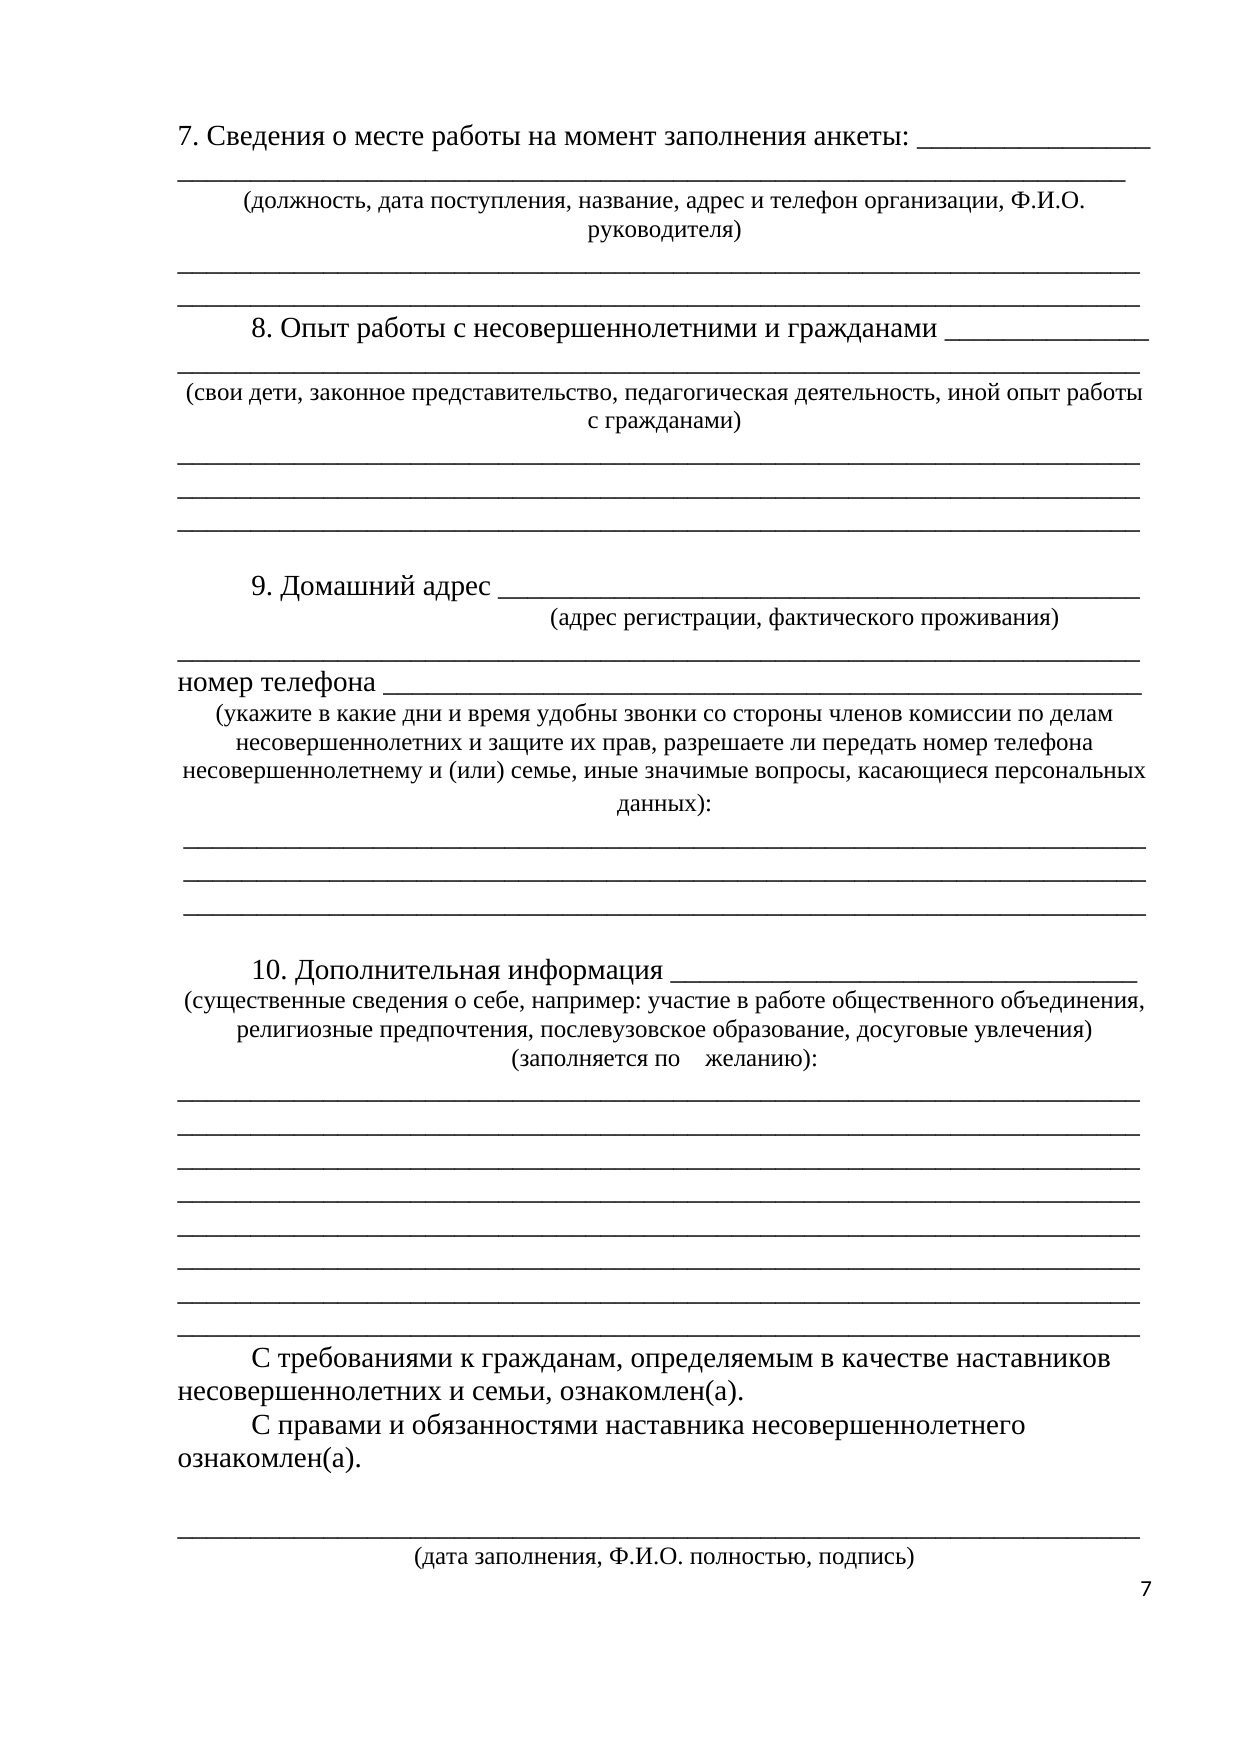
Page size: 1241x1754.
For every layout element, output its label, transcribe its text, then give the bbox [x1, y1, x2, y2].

text ____________________________________________________________________________________________________________________________________ [177, 243, 1152, 310]
text __________________________________________________________________ [177, 631, 1152, 664]
text __________________________________________________________________ [177, 1508, 1152, 1541]
text С правами и обязанностями наставника несовершеннолетнего ознакомлен(а). [177, 1407, 1152, 1474]
text (укажите в какие дни и время удобны звонки со стороны членов комиссии по делам несовершеннолетних и защите их прав, разрешаете ли передать номер телефона несовершеннолетнему и (или) семье, иные значимые вопросы, касающиеся персональных данных): ______________________________________________________________________________________________________________________________________________________________________________________________________ [177, 698, 1152, 918]
text (дата заполнения, Ф.И.О. полностью, подпись) [177, 1541, 1152, 1570]
text (адрес регистрации, фактического проживания) [177, 602, 1152, 631]
text номер телефона ____________________________________________________ [177, 664, 1152, 698]
text 10. Дополнительная информация ________________________________ [177, 952, 1152, 985]
text С требованиями к гражданам, определяемым в качестве наставников несовершеннолетних и семьи, ознакомлен(а). [177, 1340, 1152, 1407]
text 8. Опыт работы с несовершеннолетними и гражданами ______________ __________________________________________________________________ [177, 310, 1152, 377]
text ________________________________________________________________________________________________________________________________________________________________________________________________________________________________________________________________________________________________________________________________________________________________________________________________________________________________________________________________________________________________________________________________________________ [177, 1072, 1152, 1340]
text (свои дети, законное представительство, педагогическая деятельность, иной опыт работы с гражданами) [177, 377, 1152, 434]
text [177, 118, 1152, 185]
text (существенные сведения о себе, например: участие в работе общественного объединения, религиозные предпочтения, послевузовское образование, досуговые увлечения) (заполняется по желанию): [177, 985, 1152, 1072]
text __________________________________________________________________ [177, 434, 1152, 468]
text 9. Домашний адрес ____________________________________________ [177, 568, 1152, 602]
text ____________________________________________________________________________________________________________________________________ [177, 468, 1152, 535]
text (должность, дата поступления, название, адрес и телефон организации, Ф.И.О. руководителя) [177, 185, 1152, 243]
